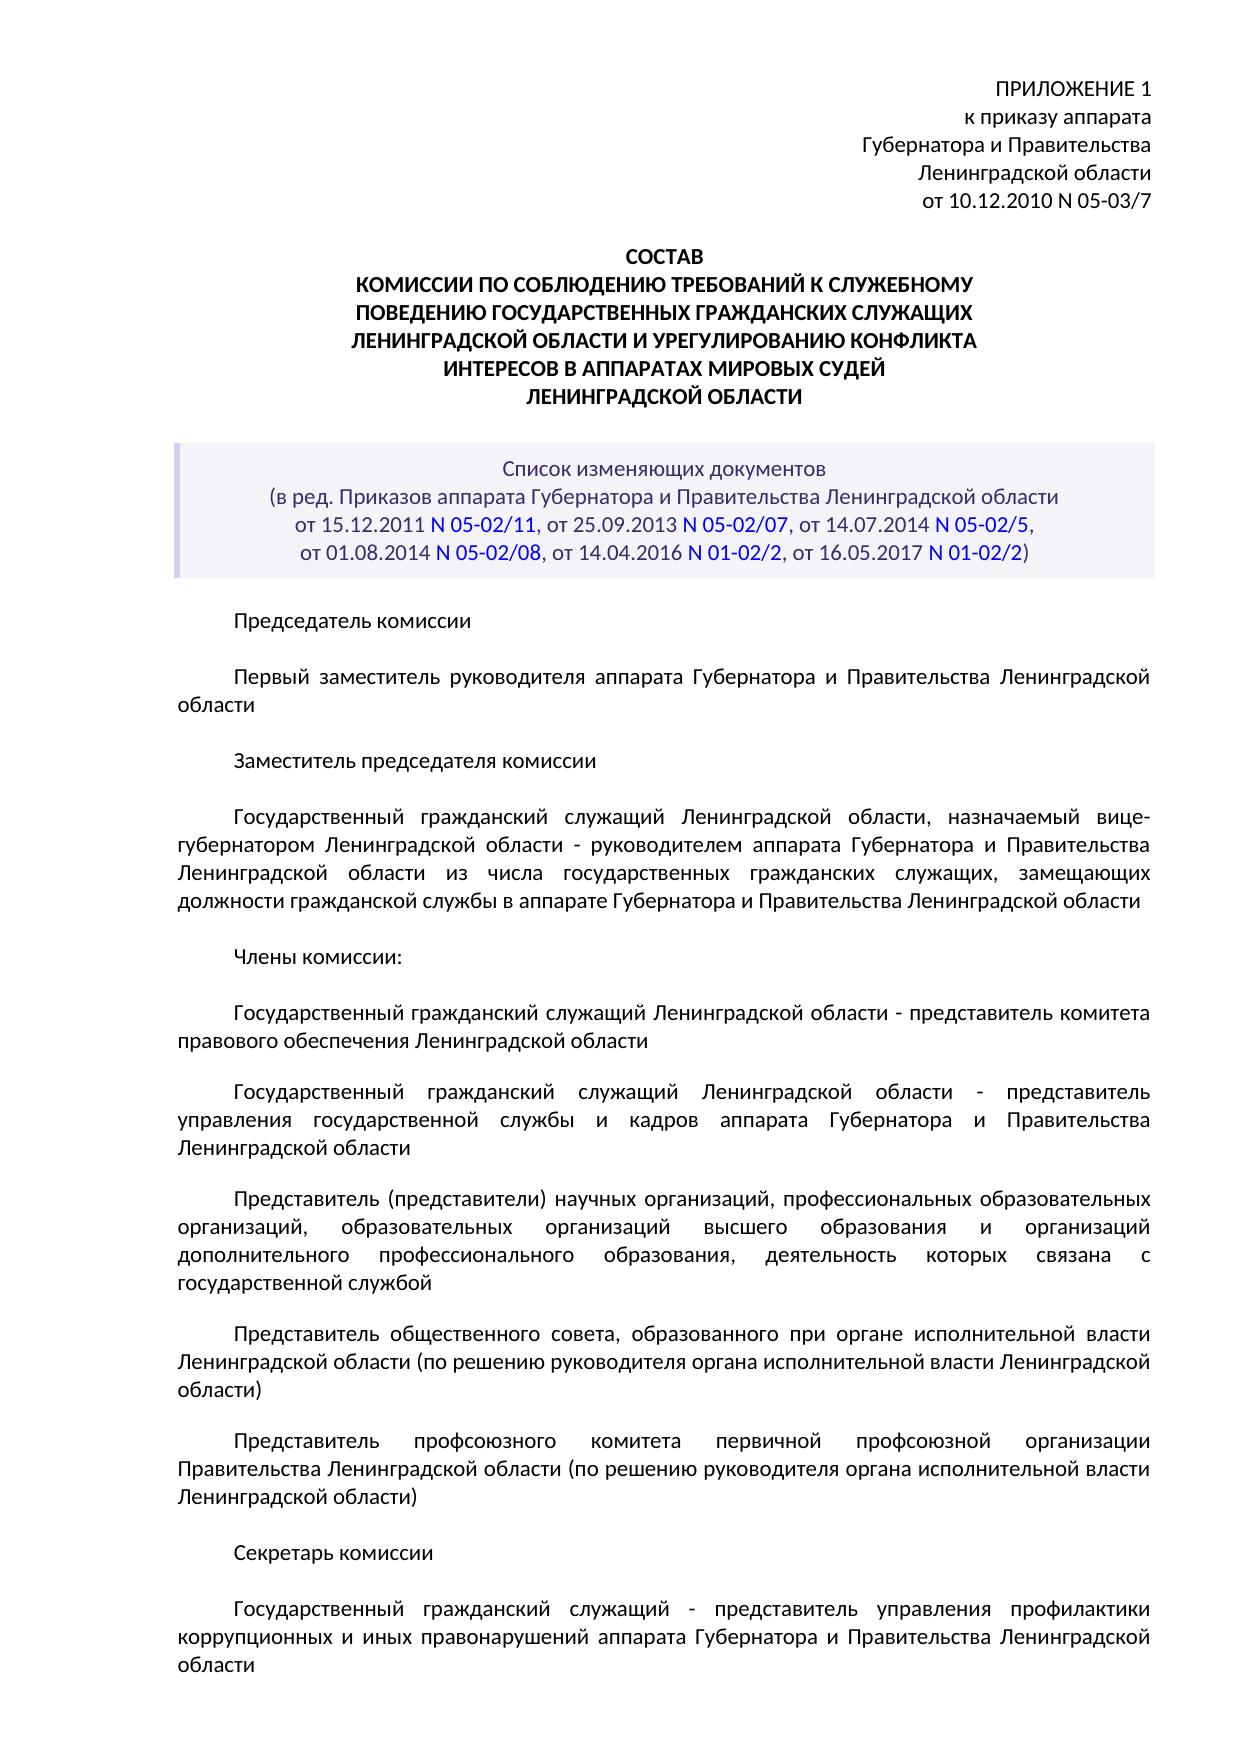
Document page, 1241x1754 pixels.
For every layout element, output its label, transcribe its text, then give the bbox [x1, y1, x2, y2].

text Губернатора и Правительства [177, 130, 1152, 158]
text Государственный гражданский служащий Ленинградской области - представитель комитета правового обеспечения Ленинградской области [177, 998, 1152, 1054]
title КОМИССИИ ПО СОБЛЮДЕНИЮ ТРЕБОВАНИЙ К СЛУЖЕБНОМУ [177, 270, 1152, 298]
text к приказу аппарата [177, 102, 1152, 130]
text Ленинградской области [177, 158, 1152, 186]
title ЛЕНИНГРАДСКОЙ ОБЛАСТИ [177, 382, 1152, 410]
text Представитель (представители) научных организаций, профессиональных образовательных организаций, образовательных организаций высшего образования и организаций дополнительного профессионального образования, деятельность которых связана с государственной службой [177, 1184, 1152, 1296]
title ПОВЕДЕНИЮ ГОСУДАРСТВЕННЫХ ГРАЖДАНСКИХ СЛУЖАЩИХ [177, 298, 1152, 326]
table_header Список изменяющих документов (в ред. Приказов аппарата Губернатора и Правительства Ленинградской области от 15.12.2011 N 05-02/11, от 25.09.2013 N 05-02/07, от 14.07.2014 N 05-02/5, от 01.08.2014 N 05-02/08, от 14.04.2016 N 01-02/2, от 16.05.2017 N 01-02/2) [180, 443, 1149, 578]
title ЛЕНИНГРАДСКОЙ ОБЛАСТИ И УРЕГУЛИРОВАНИЮ КОНФЛИКТА [177, 326, 1152, 354]
text Первый заместитель руководителя аппарата Губернатора и Правительства Ленинградской области [177, 662, 1152, 718]
text Заместитель председателя комиссии [177, 746, 1152, 774]
text Представитель профсоюзного комитета первичной профсоюзной организации Правительства Ленинградской области (по решению руководителя органа исполнительной власти Ленинградской области) [177, 1426, 1152, 1510]
text Государственный гражданский служащий - представитель управления профилактики коррупционных и иных правонарушений аппарата Губернатора и Правительства Ленинградской области [177, 1594, 1152, 1678]
text ПРИЛОЖЕНИЕ 1 [177, 74, 1152, 102]
text Государственный гражданский служащий Ленинградской области, назначаемый вице-губернатором Ленинградской области - руководителем аппарата Губернатора и Правительства Ленинградской области из числа государственных гражданских служащих, замещающих должности гражданской службы в аппарате Губернатора и Правительства Ленинградской области [177, 802, 1152, 914]
title ИНТЕРЕСОВ В АППАРАТАХ МИРОВЫХ СУДЕЙ [177, 354, 1152, 382]
text Государственный гражданский служащий Ленинградской области - представитель управления государственной службы и кадров аппарата Губернатора и Правительства Ленинградской области [177, 1077, 1152, 1161]
title СОСТАВ [177, 242, 1152, 270]
text Представитель общественного совета, образованного при органе исполнительной власти Ленинградской области (по решению руководителя органа исполнительной власти Ленинградской области) [177, 1319, 1152, 1403]
text Председатель комиссии [177, 606, 1152, 634]
text Члены комиссии: [177, 942, 1152, 970]
text от 10.12.2010 N 05-03/7 [177, 186, 1152, 214]
text Секретарь комиссии [177, 1538, 1152, 1566]
